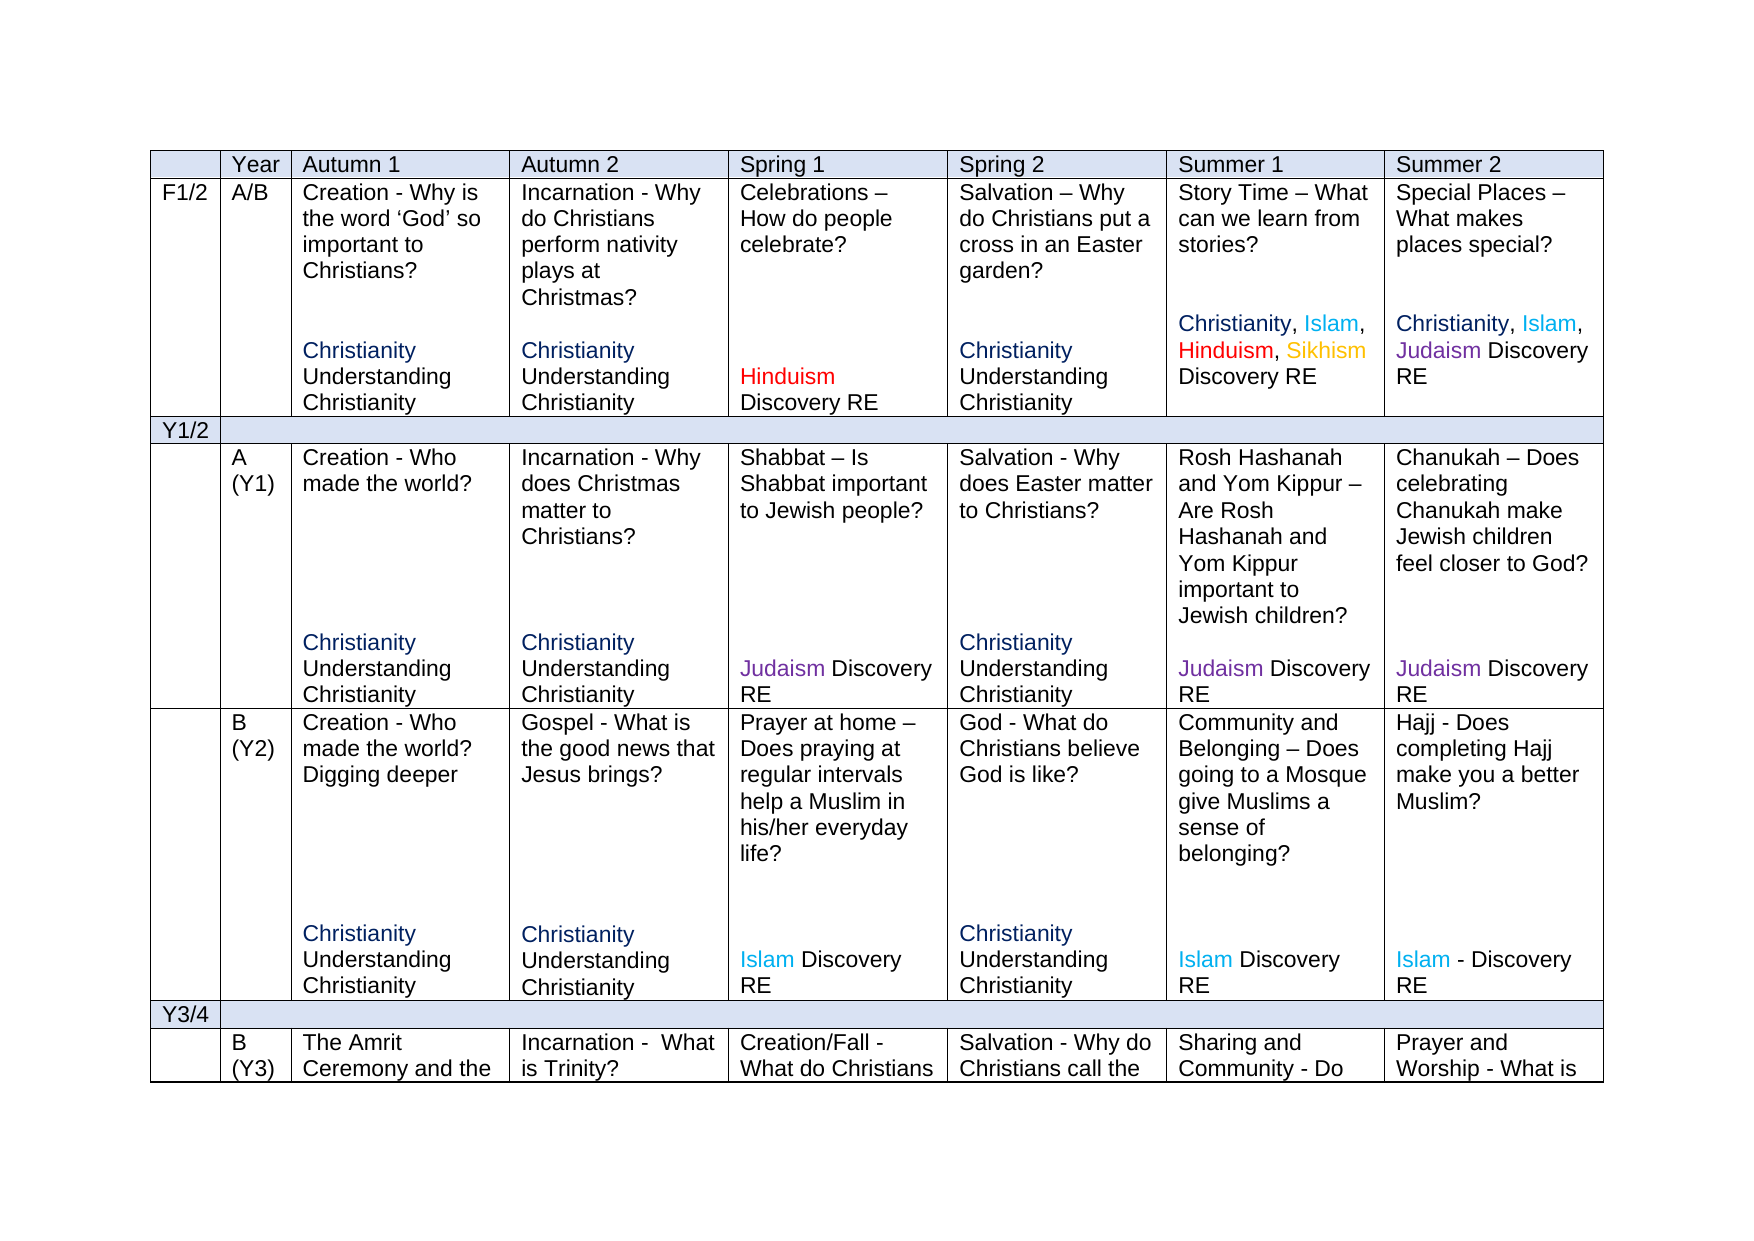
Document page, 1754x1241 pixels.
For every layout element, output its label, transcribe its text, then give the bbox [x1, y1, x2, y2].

table_cell A/B [221, 179, 291, 416]
table_header Autumn 1 [292, 151, 509, 177]
table_cell Hajj - Does completing Hajj make you a better Muslim? Islam - Discovery RE [1385, 709, 1603, 1000]
table_cell F1/2 [151, 179, 220, 416]
table_header [151, 151, 220, 177]
table_cell Gospel - What is the good news that Jesus brings? Christianity Understanding Christianity [510, 709, 728, 1000]
table_cell Creation - Who made the world? Christianity Understanding Christianity [292, 444, 509, 708]
table_header Summer 1 [1167, 151, 1384, 177]
table_cell A (Y1) [221, 444, 291, 708]
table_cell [510, 1029, 728, 1081]
table_header Autumn 2 [510, 151, 728, 177]
table_cell Rosh Hashanah and Yom Kippur – Are Rosh Hashanah and Yom Kippur important to Jewish children? Judaism Discovery RE [1167, 444, 1384, 708]
table_cell [151, 709, 220, 1000]
table_cell Incarnation - Why do Christians perform nativity plays at Christmas? Christianity Understanding Christianity [510, 179, 728, 416]
table_cell B (Y3) [221, 1029, 291, 1081]
table_cell Chanukah – Does celebrating Chanukah make Jewish children feel closer to God? Judaism Discovery RE [1385, 444, 1603, 708]
table_header Year [221, 151, 291, 177]
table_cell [292, 1029, 509, 1081]
table_cell Story Time – What can we learn from stories? Christianity, Islam, Hinduism, Sikhism Discovery RE [1167, 179, 1384, 416]
table_header Spring 2 [948, 151, 1166, 177]
table_cell [151, 444, 220, 708]
table_cell Shabbat – Is Shabbat important to Jewish people? Judaism Discovery RE [729, 444, 947, 708]
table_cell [729, 1029, 947, 1081]
table_header Summer 2 [1385, 151, 1603, 177]
table_header Spring 1 [729, 151, 947, 177]
table_cell God - What do Christians believe God is like? Christianity Understanding Christianity [948, 709, 1166, 1000]
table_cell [1385, 1029, 1603, 1081]
table_cell Celebrations – How do people celebrate? Hinduism Discovery RE [729, 179, 947, 416]
table_cell Incarnation - Why does Christmas matter to Christians? Christianity Understanding Christianity [510, 444, 728, 708]
table_cell Community and Belonging – Does going to a Mosque give Muslims a sense of belonging? Islam Discovery RE [1167, 709, 1384, 1000]
table_cell [221, 1001, 1603, 1028]
table_cell [151, 1029, 220, 1081]
table_cell [221, 417, 1603, 443]
table_cell Salvation – Why do Christians put a cross in an Easter garden? Christianity Understanding Christianity [948, 179, 1166, 416]
table_cell Creation - Why is the word ‘God’ so important to Christians? Christianity Understanding Christianity [292, 179, 509, 416]
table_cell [948, 1029, 1166, 1081]
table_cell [1167, 1029, 1384, 1081]
table_cell Creation - Who made the world? Digging deeper Christianity Understanding Christianity [292, 709, 509, 1000]
table_cell Y1/2 [151, 417, 220, 443]
table_cell Salvation - Why does Easter matter to Christians? Christianity Understanding Christianity [948, 444, 1166, 708]
table_cell B (Y2) [221, 709, 291, 1000]
table_cell Special Places – What makes places special? Christianity, Islam, Judaism Discovery RE [1385, 179, 1603, 416]
table_cell Prayer at home – Does praying at regular intervals help a Muslim in his/her everyday life? Islam Discovery RE [729, 709, 947, 1000]
table_cell Y3/4 [151, 1001, 220, 1028]
